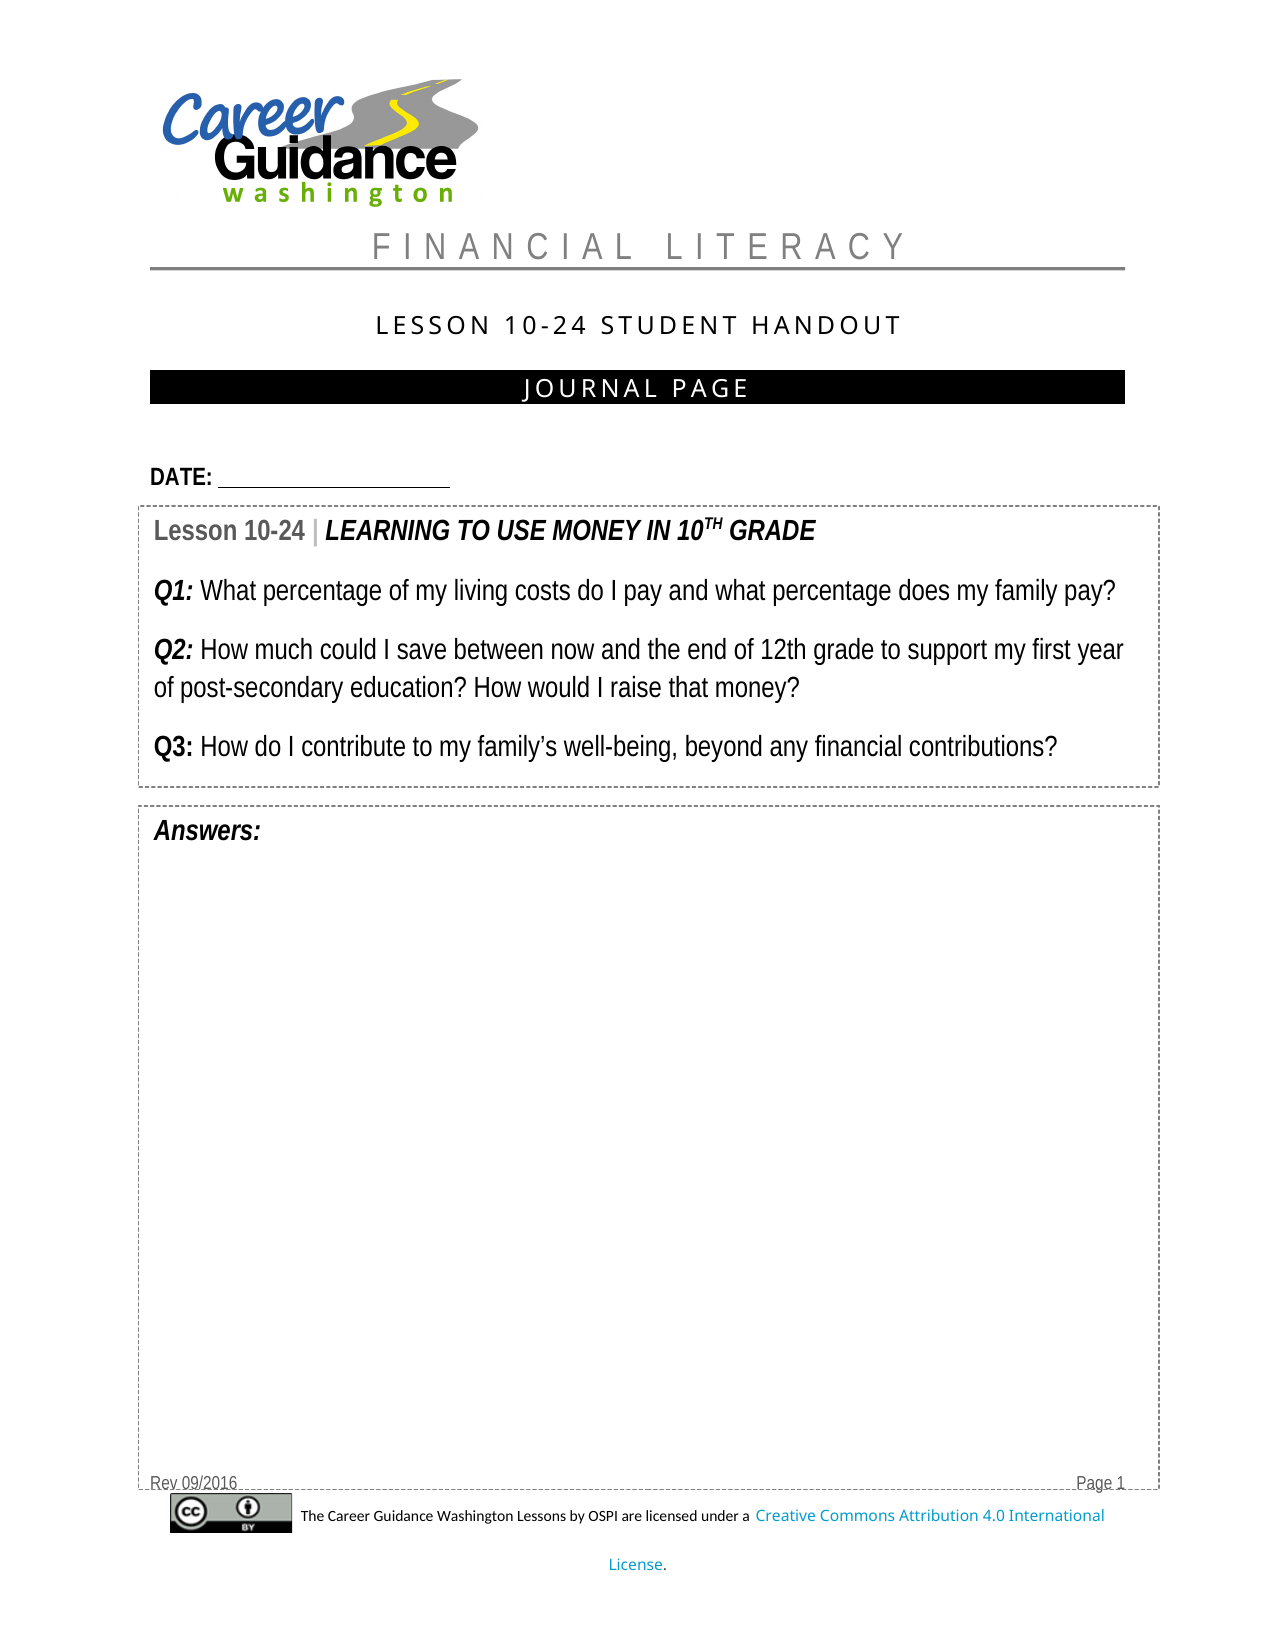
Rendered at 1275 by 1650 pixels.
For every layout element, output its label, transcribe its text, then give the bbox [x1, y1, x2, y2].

picture [170, 1493, 293, 1533]
text LESSON 10-24 STUDENT HANDOUT [150, 308, 1125, 342]
picture [150, 75, 494, 209]
text DATE: [150, 462, 1125, 490]
picture [1045, 1512, 1050, 1521]
picture [854, 1512, 859, 1521]
picture [1023, 1511, 1028, 1521]
text FINANCIAL LITERACY [150, 224, 1125, 267]
picture [982, 1511, 991, 1521]
picture [909, 1511, 915, 1518]
picture [931, 1509, 936, 1521]
text JOURNAL PAGE [150, 370, 1125, 404]
